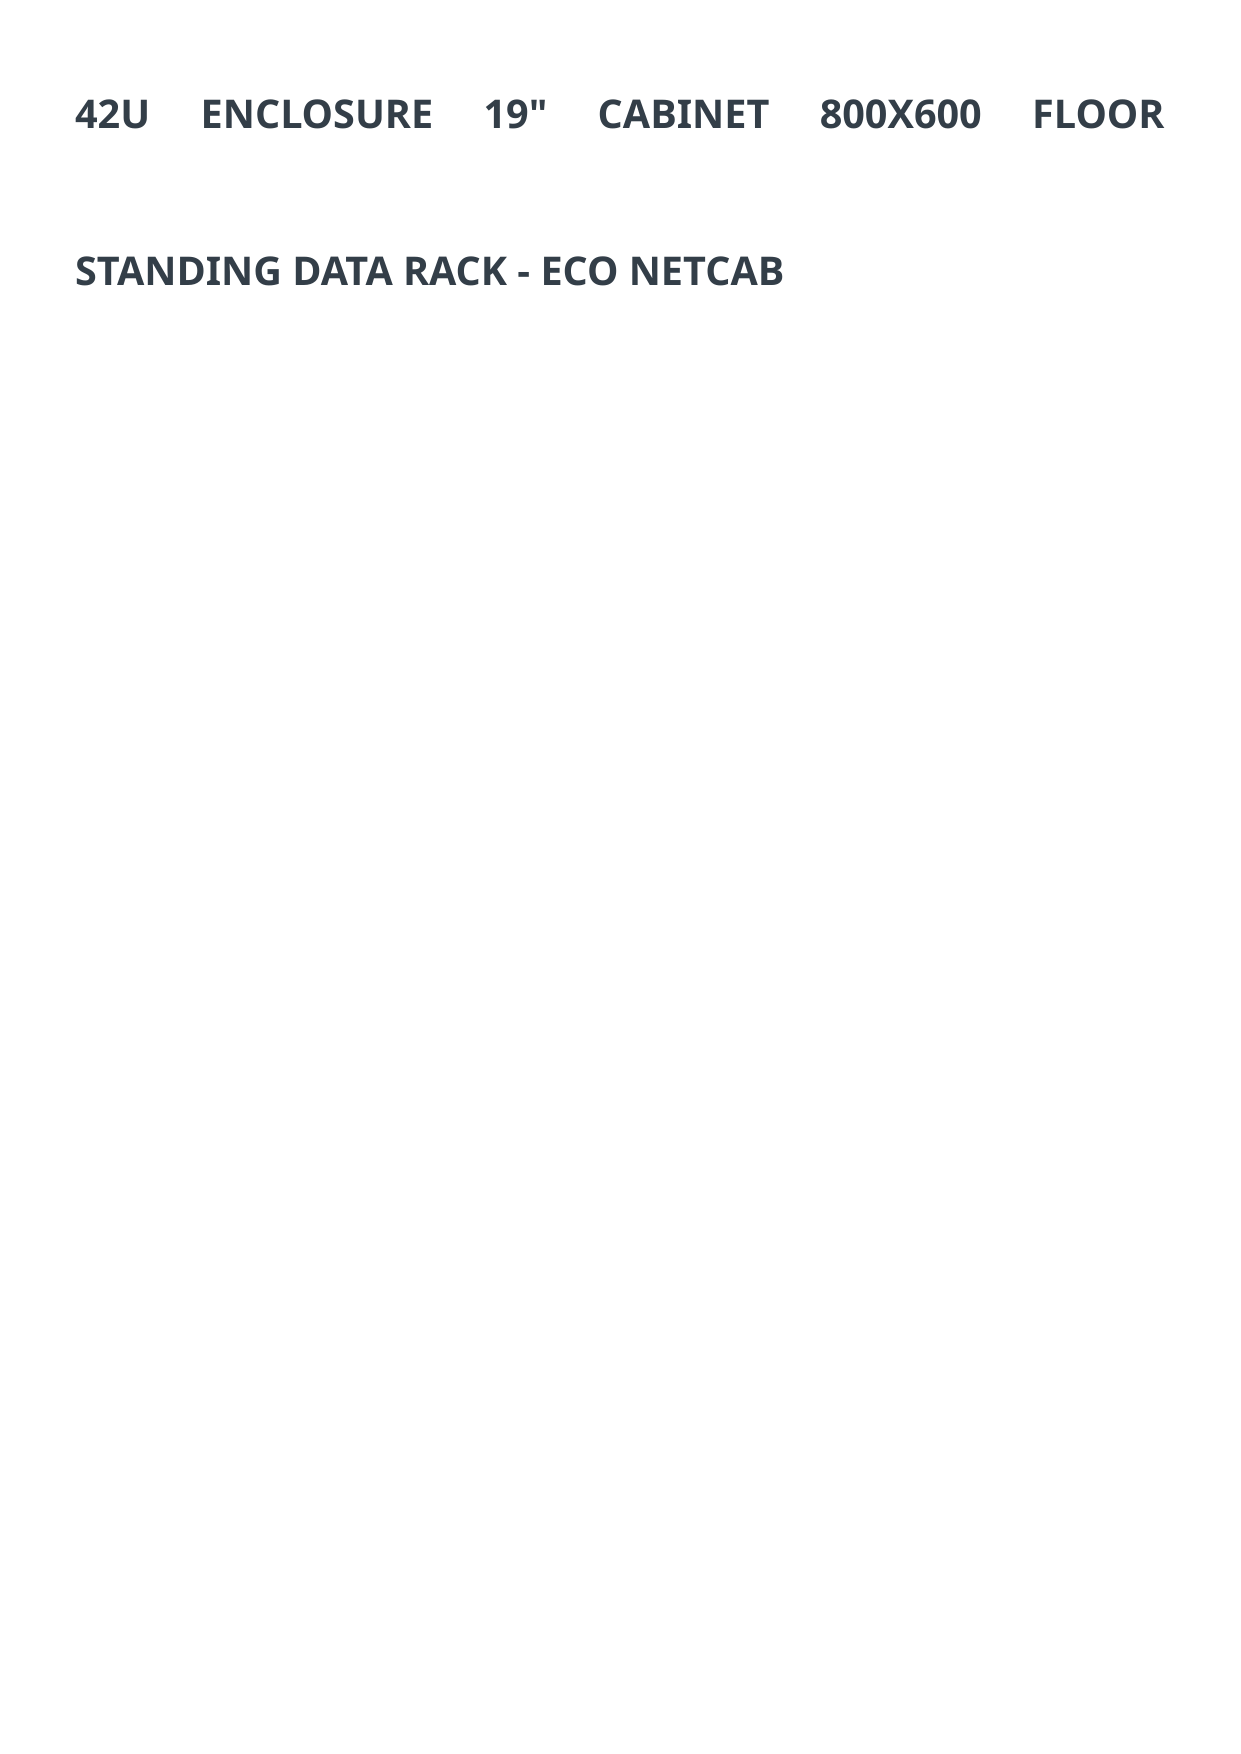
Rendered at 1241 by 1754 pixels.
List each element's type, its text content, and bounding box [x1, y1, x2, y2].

subtitle 42U ENCLOSURE 19" CABINET 800X600 FLOOR STANDING DATA RACK - ECO NETCAB [75, 81, 1165, 302]
